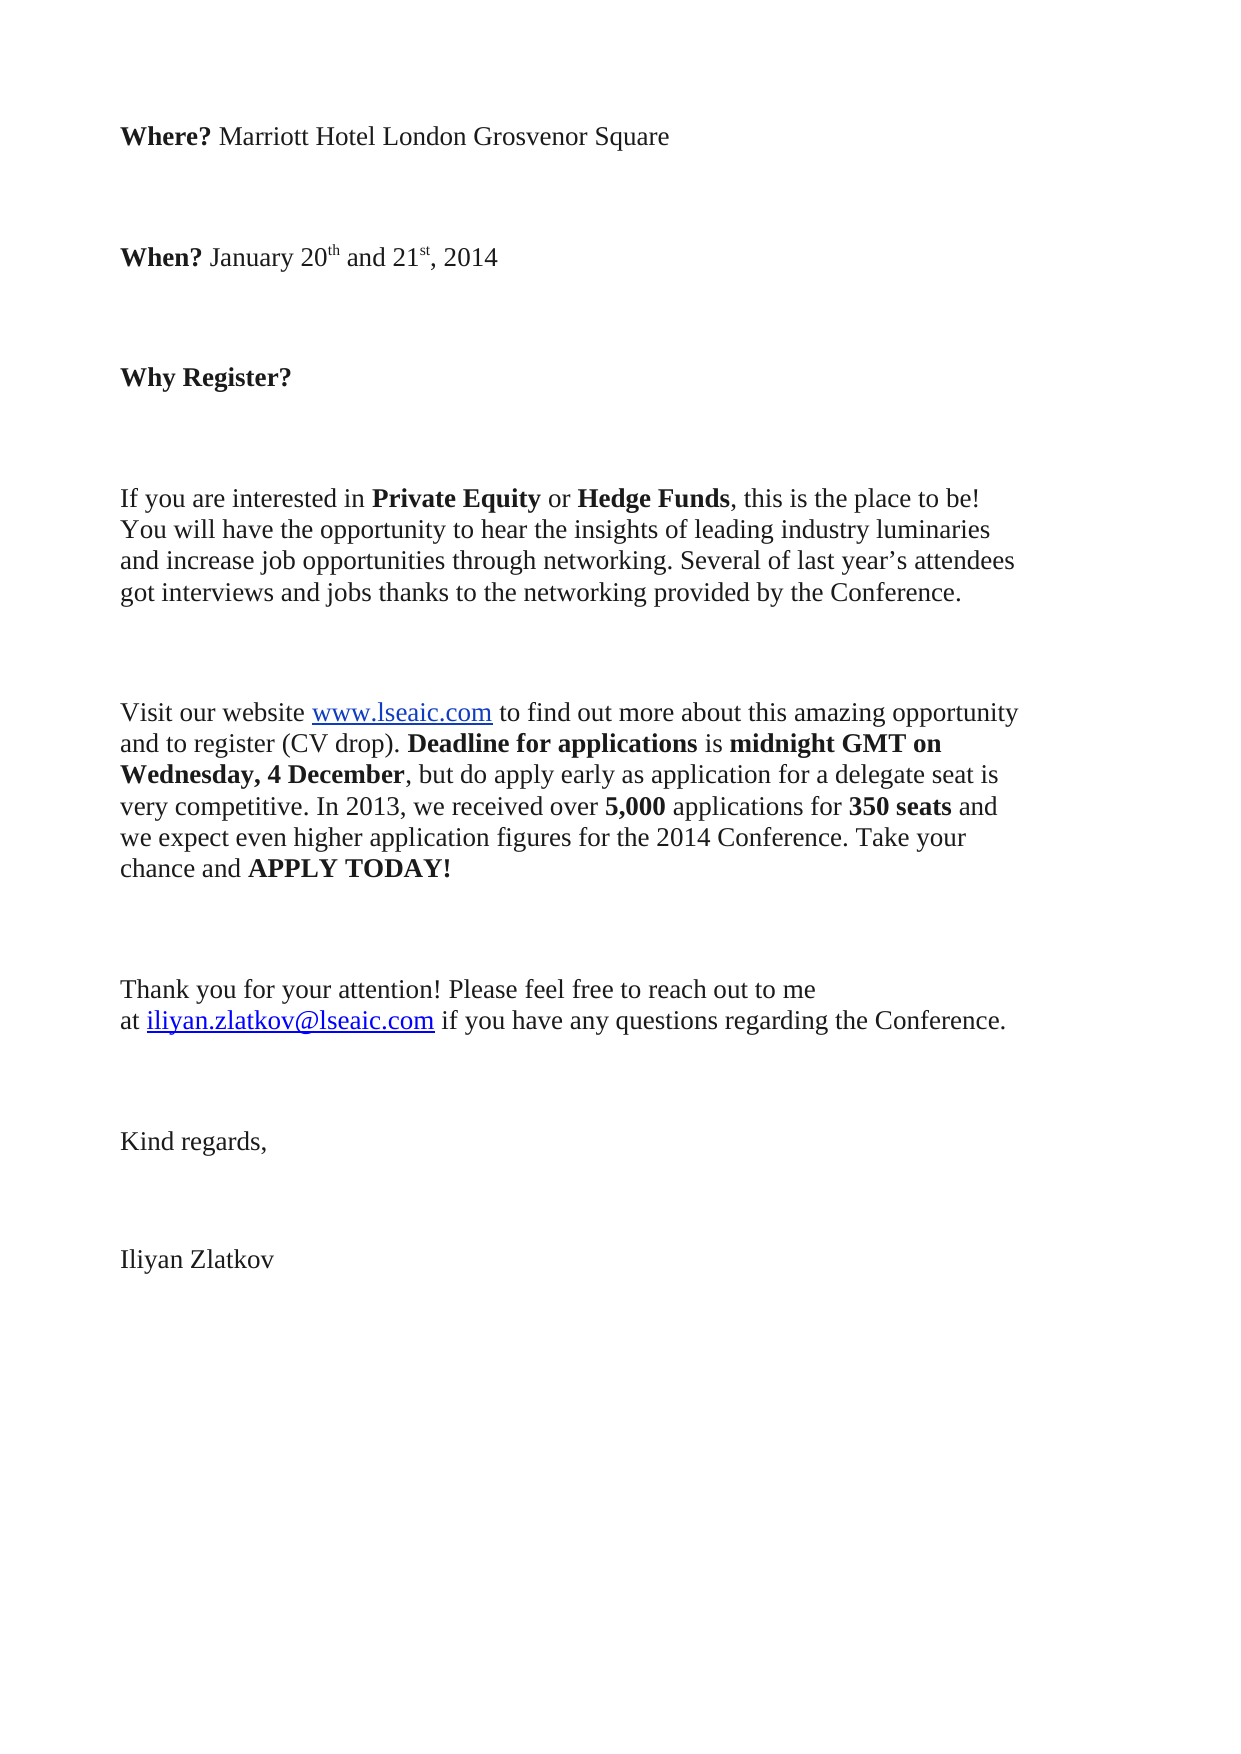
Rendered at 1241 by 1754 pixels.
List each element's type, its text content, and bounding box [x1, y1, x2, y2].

text Kind regards, [120, 1124, 1030, 1156]
text Visit our website www.lseaic.com to find out more about this amazing opportunity and to register (CV drop). Deadline for applications is midnight GMT on Wednesday, 4 December, but do apply early as application for a delegate seat is very competitive. In 2013, we received over 5,000 applications for 350 seats and we expect even higher application figures for the 2014 Conference. Take your chance and APPLY TODAY! [120, 696, 1030, 883]
text If you are interested in Private Equity or Hedge Funds, this is the place to be! You will have the opportunity to hear the insights of leading industry luminaries and increase job opportunities through networking. Several of last year’s attendees got interviews and jobs thanks to the networking provided by the Conference. [120, 482, 1030, 607]
text Where? Marriott Hotel London Grosvenor Square [120, 120, 1030, 151]
text When? January 20th and 21st, 2014 [120, 241, 1030, 272]
text Thank you for your attention! Please feel free to reach out to me at iliyan.zlatkov@lseaic.com if you have any questions regarding the Conference. [120, 973, 1030, 1035]
text Iliyan Zlatkov [120, 1243, 1030, 1274]
text Why Register? [120, 361, 1030, 393]
